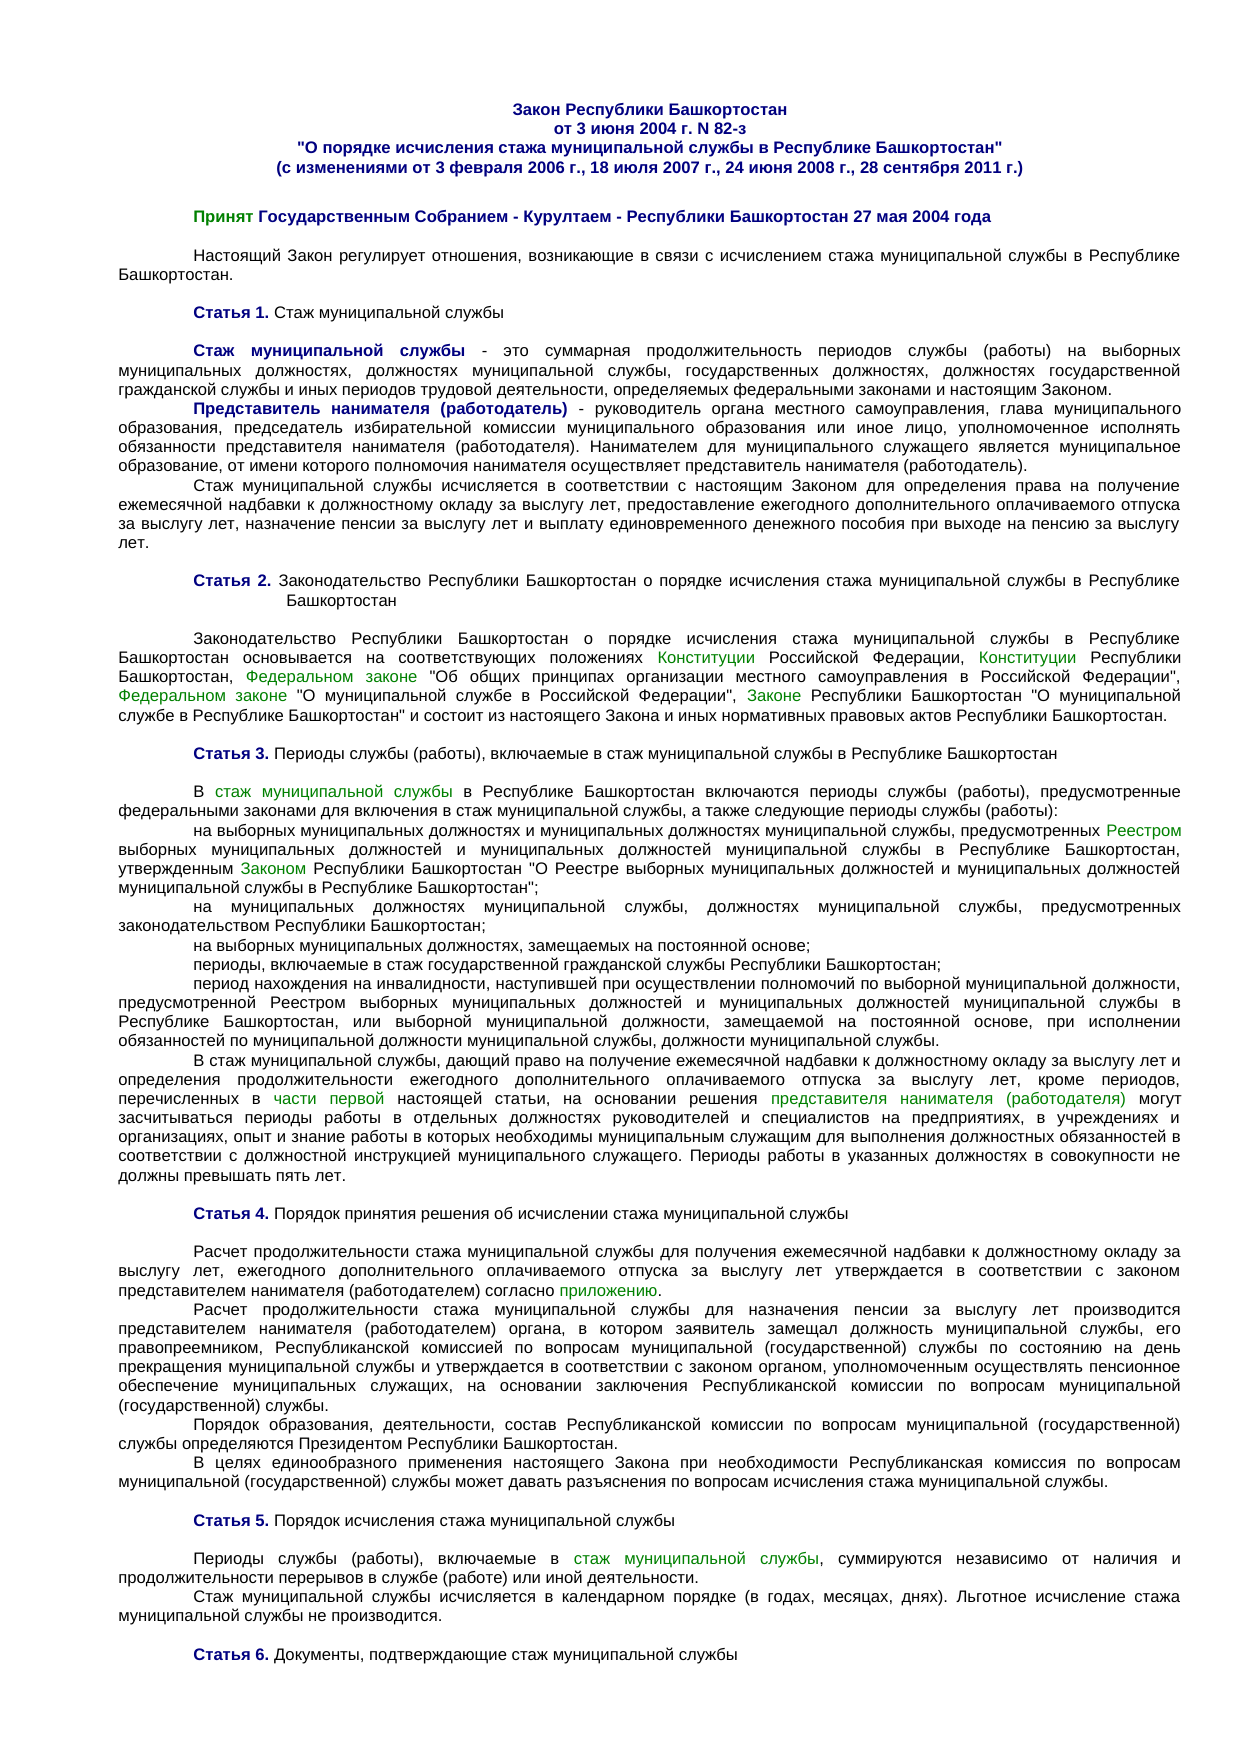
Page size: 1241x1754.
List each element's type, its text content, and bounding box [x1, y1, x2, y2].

text Статья 5. Порядок исчисления стажа муниципальной службы [193, 1510, 1181, 1529]
text Статья 1. Стаж муниципальной службы [193, 303, 1181, 322]
text Стаж муниципальной службы - это суммарная продолжительность периодов службы (работы) на выборных муниципальных должностях, должностях муниципальной службы, государственных должностях, должностях государственной гражданской службы и иных периодов трудовой деятельности, определяемых федеральными законами и настоящим Законом. [118, 341, 1181, 399]
text В стаж муниципальной службы в Республике Башкортостан включаются периоды службы (работы), предусмотренные федеральными законами для включения в стаж муниципальной службы, а также следующие периоды службы (работы): [118, 782, 1181, 820]
text В целях единообразного применения настоящего Закона при необходимости Республиканская комиссия по вопросам муниципальной (государственной) службы может давать разъяснения по вопросам исчисления стажа муниципальной службы. [118, 1453, 1181, 1491]
text Представитель нанимателя (работодатель) - руководитель органа местного самоуправления, глава муниципального образования, председатель избирательной комиссии муниципального образования или иное лицо, уполномоченное исполнять обязанности представителя нанимателя (работодателя). Нанимателем для муниципального служащего является муниципальное образование, от имени которого полномочия нанимателя осуществляет представитель нанимателя (работодатель). [118, 399, 1181, 475]
text Статья 6. Документы, подтверждающие стаж муниципальной службы [193, 1644, 1181, 1664]
text Настоящий Закон регулирует отношения, возникающие в связи с исчислением стажа муниципальной службы в Республике Башкортостан. [118, 245, 1181, 284]
text Порядок образования, деятельности, состав Республиканской комиссии по вопросам муниципальной (государственной) службы определяются Президентом Республики Башкортостан. [118, 1414, 1181, 1453]
text период нахождения на инвалидности, наступившей при осуществлении полномочий по выборной муниципальной должности, предусмотренной Реестром выборных муниципальных должностей и муниципальных должностей муниципальной службы в Республике Башкортостан, или выборной муниципальной должности, замещаемой на постоянной основе, при исполнении обязанностей по муниципальной должности муниципальной службы, должности муниципальной службы. [118, 974, 1181, 1050]
text на выборных муниципальных должностях, замещаемых на постоянной основе; [118, 935, 1181, 954]
text В стаж муниципальной службы, дающий право на получение ежемесячной надбавки к должностному окладу за выслугу лет и определения продолжительности ежегодного дополнительного оплачиваемого отпуска за выслугу лет, кроме периодов, перечисленных в части первой настоящей статьи, на основании решения представителя нанимателя (работодателя) могут засчитываться периоды работы в отдельных должностях руководителей и специалистов на предприятиях, в учреждениях и организациях, опыт и знание работы в которых необходимы муниципальным служащим для выполнения должностных обязанностей в соответствии с должностной инструкцией муниципального служащего. Периоды работы в указанных должностях в совокупности не должны превышать пять лет. [118, 1050, 1181, 1184]
text Расчет продолжительности стажа муниципальной службы для назначения пенсии за выслугу лет производится представителем нанимателя (работодателем) органа, в котором заявитель замещал должность муниципальной службы, его правопреемником, Республиканской комиссией по вопросам муниципальной (государственной) службы по состоянию на день прекращения муниципальной службы и утверждается в соответствии с законом органом, уполномоченным осуществлять пенсионное обеспечение муниципальных служащих, на основании заключения Республиканской комиссии по вопросам муниципальной (государственной) службы. [118, 1299, 1181, 1414]
text на муниципальных должностях муниципальной службы, должностях муниципальной службы, предусмотренных законодательством Республики Башкортостан; [118, 897, 1181, 935]
text Стаж муниципальной службы исчисляется в соответствии с настоящим Законом для определения права на получение ежемесячной надбавки к должностному окладу за выслугу лет, предоставление ежегодного дополнительного оплачиваемого отпуска за выслугу лет, назначение пенсии за выслугу лет и выплату единовременного денежного пособия при выходе на пенсию за выслугу лет. [118, 475, 1181, 552]
subtitle Закон Республики Башкортостан от 3 июня 2004 г. N 82-з "О порядке исчисления стажа муниципальной службы в Республике Башкортостан" (с изменениями от 3 февраля 2006 г., 18 июля 2007 г., 24 июня 2008 г., 28 сентября 2011 г.) [118, 100, 1181, 177]
text Принят Государственным Собранием - Курултаем - Республики Башкортостан 27 мая 2004 года [118, 207, 1181, 226]
text Расчет продолжительности стажа муниципальной службы для получения ежемесячной надбавки к должностному окладу за выслугу лет, ежегодного дополнительного оплачиваемого отпуска за выслугу лет утверждается в соответствии с законом представителем нанимателя (работодателем) согласно приложению. [118, 1242, 1181, 1299]
text периоды, включаемые в стаж государственной гражданской службы Республики Башкортостан; [118, 954, 1181, 974]
text Периоды службы (работы), включаемые в стаж муниципальной службы, суммируются независимо от наличия и продолжительности перерывов в службе (работе) или иной деятельности. [118, 1549, 1181, 1587]
text Стаж муниципальной службы исчисляется в календарном порядке (в годах, месяцах, днях). Льготное исчисление стажа муниципальной службы не производится. [118, 1587, 1181, 1625]
text Статья 3. Периоды службы (работы), включаемые в стаж муниципальной службы в Республике Башкортостан [193, 744, 1181, 763]
text Статья 2. Законодательство Республики Башкортостан о порядке исчисления стажа муниципальной службы в Республике Башкортостан [193, 571, 1181, 609]
text Законодательство Республики Башкортостан о порядке исчисления стажа муниципальной службы в Республике Башкортостан основывается на соответствующих положениях Конституции Российской Федерации, Конституции Республики Башкортостан, Федеральном законе "Об общих принципах организации местного самоуправления в Российской Федерации", Федеральном законе "О муниципальной службе в Российской Федерации", Законе Республики Башкортостан "О муниципальной службе в Республике Башкортостан" и состоит из настоящего Закона и иных нормативных правовых актов Республики Башкортостан. [118, 629, 1181, 724]
text на выборных муниципальных должностях и муниципальных должностях муниципальной службы, предусмотренных Реестром выборных муниципальных должностей и муниципальных должностей муниципальной службы в Республике Башкортостан, утвержденным Законом Республики Башкортостан "О Реестре выборных муниципальных должностей и муниципальных должностей муниципальной службы в Республике Башкортостан"; [118, 820, 1181, 897]
text Статья 4. Порядок принятия решения об исчислении стажа муниципальной службы [193, 1204, 1181, 1223]
